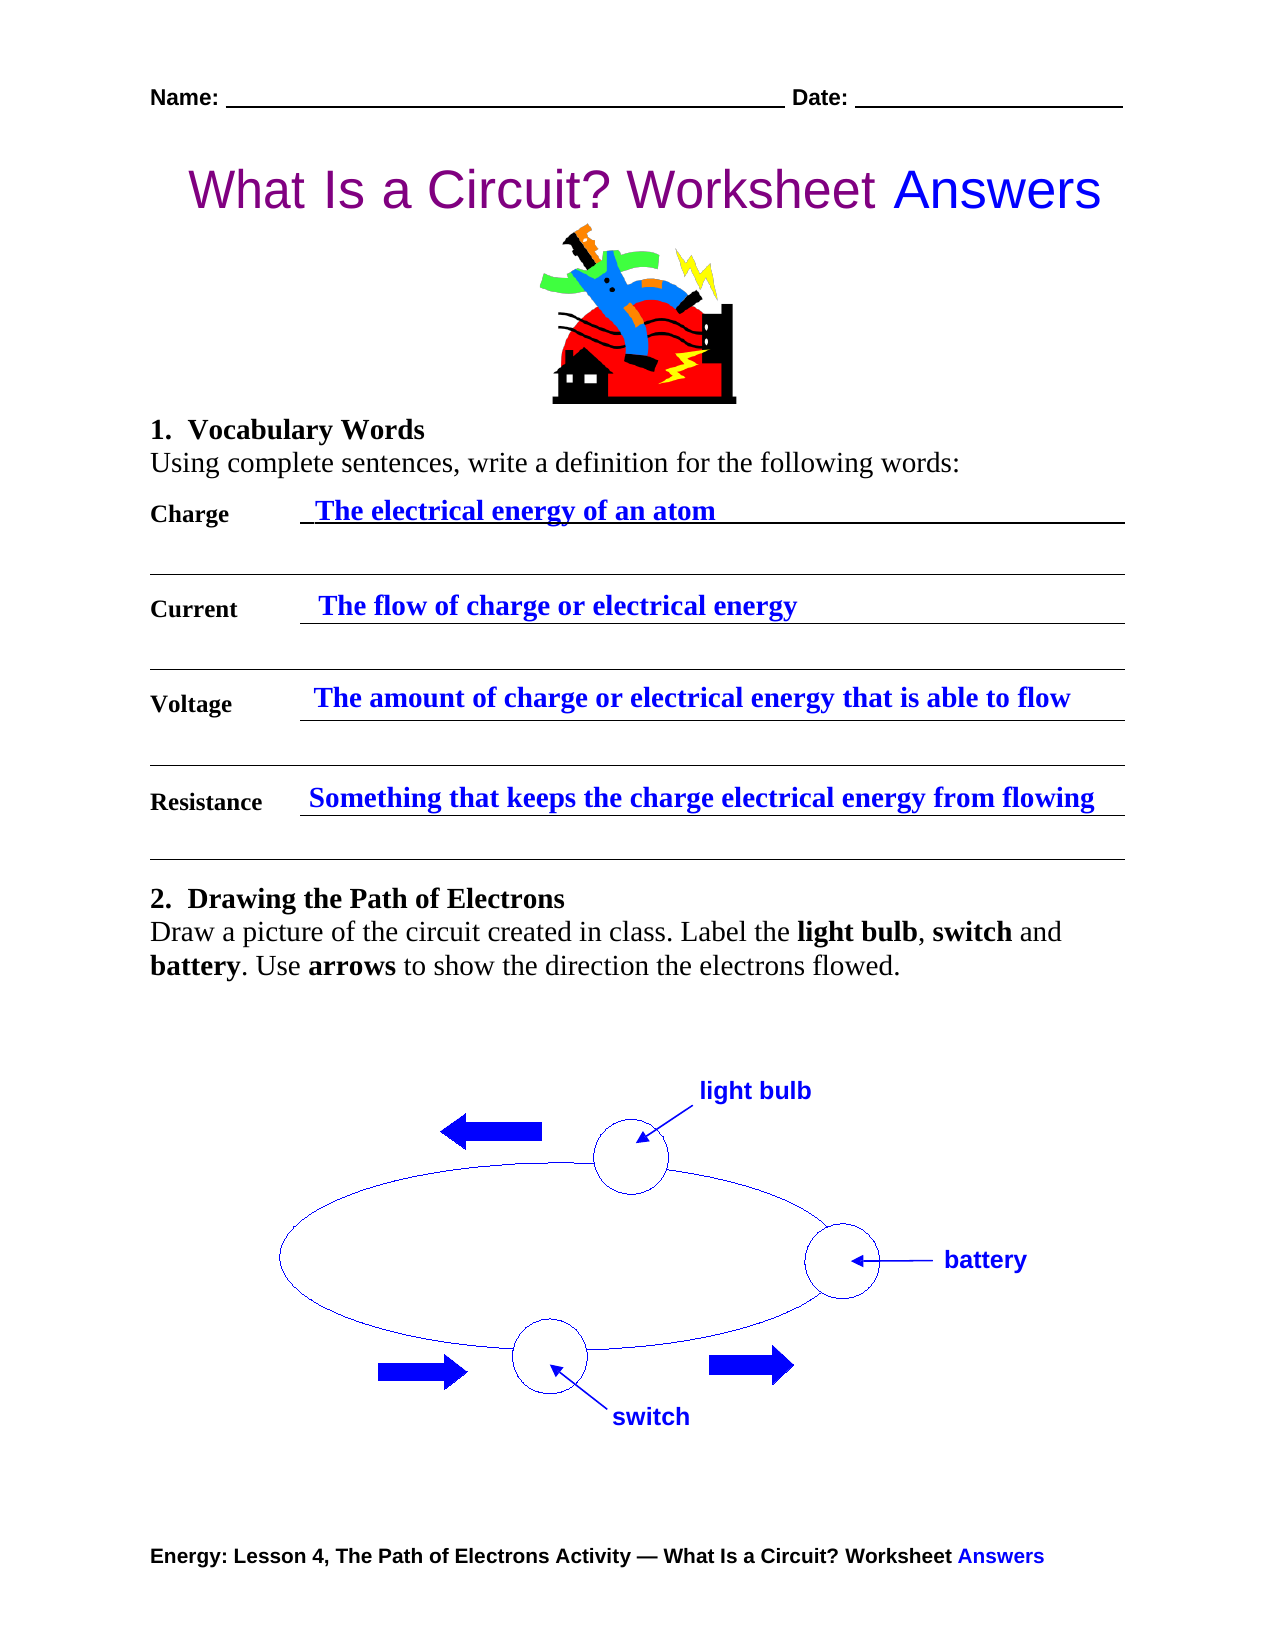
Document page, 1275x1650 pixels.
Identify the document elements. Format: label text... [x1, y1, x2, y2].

text battery [139, 1245, 1027, 1273]
text The electrical energy of an atom The flow of charge or electrical energy [300, 493, 1132, 621]
text The amount of charge or electrical energy that is able to flow [313, 683, 1139, 714]
text Name: Date: [150, 83, 1139, 109]
text light bulb [699, 1076, 1139, 1104]
text 2. Drawing the Path of Electrons [150, 882, 1139, 915]
text switch [607, 1401, 695, 1429]
text What Is a Circuit? Worksheet Answers [188, 161, 1139, 221]
text Draw a picture of the circuit created in class. Label the light bulb, switch and [150, 915, 1139, 948]
text Resistance [150, 786, 271, 814]
text battery. Use arrows to show the direction the electrons flowed. [150, 948, 1139, 981]
text 1. Vocabulary Words [150, 412, 1139, 446]
picture [539, 223, 740, 404]
text Energy: Lesson 4, The Path of Electrons Activity — What Is a Circuit? Worksheet Answers [150, 1544, 1139, 1568]
text Using complete sentences, write a definition for the following words: [150, 446, 1139, 478]
text Something that keeps the charge electrical energy from flowing [309, 781, 1139, 814]
text Charge Current Voltage [150, 499, 244, 718]
